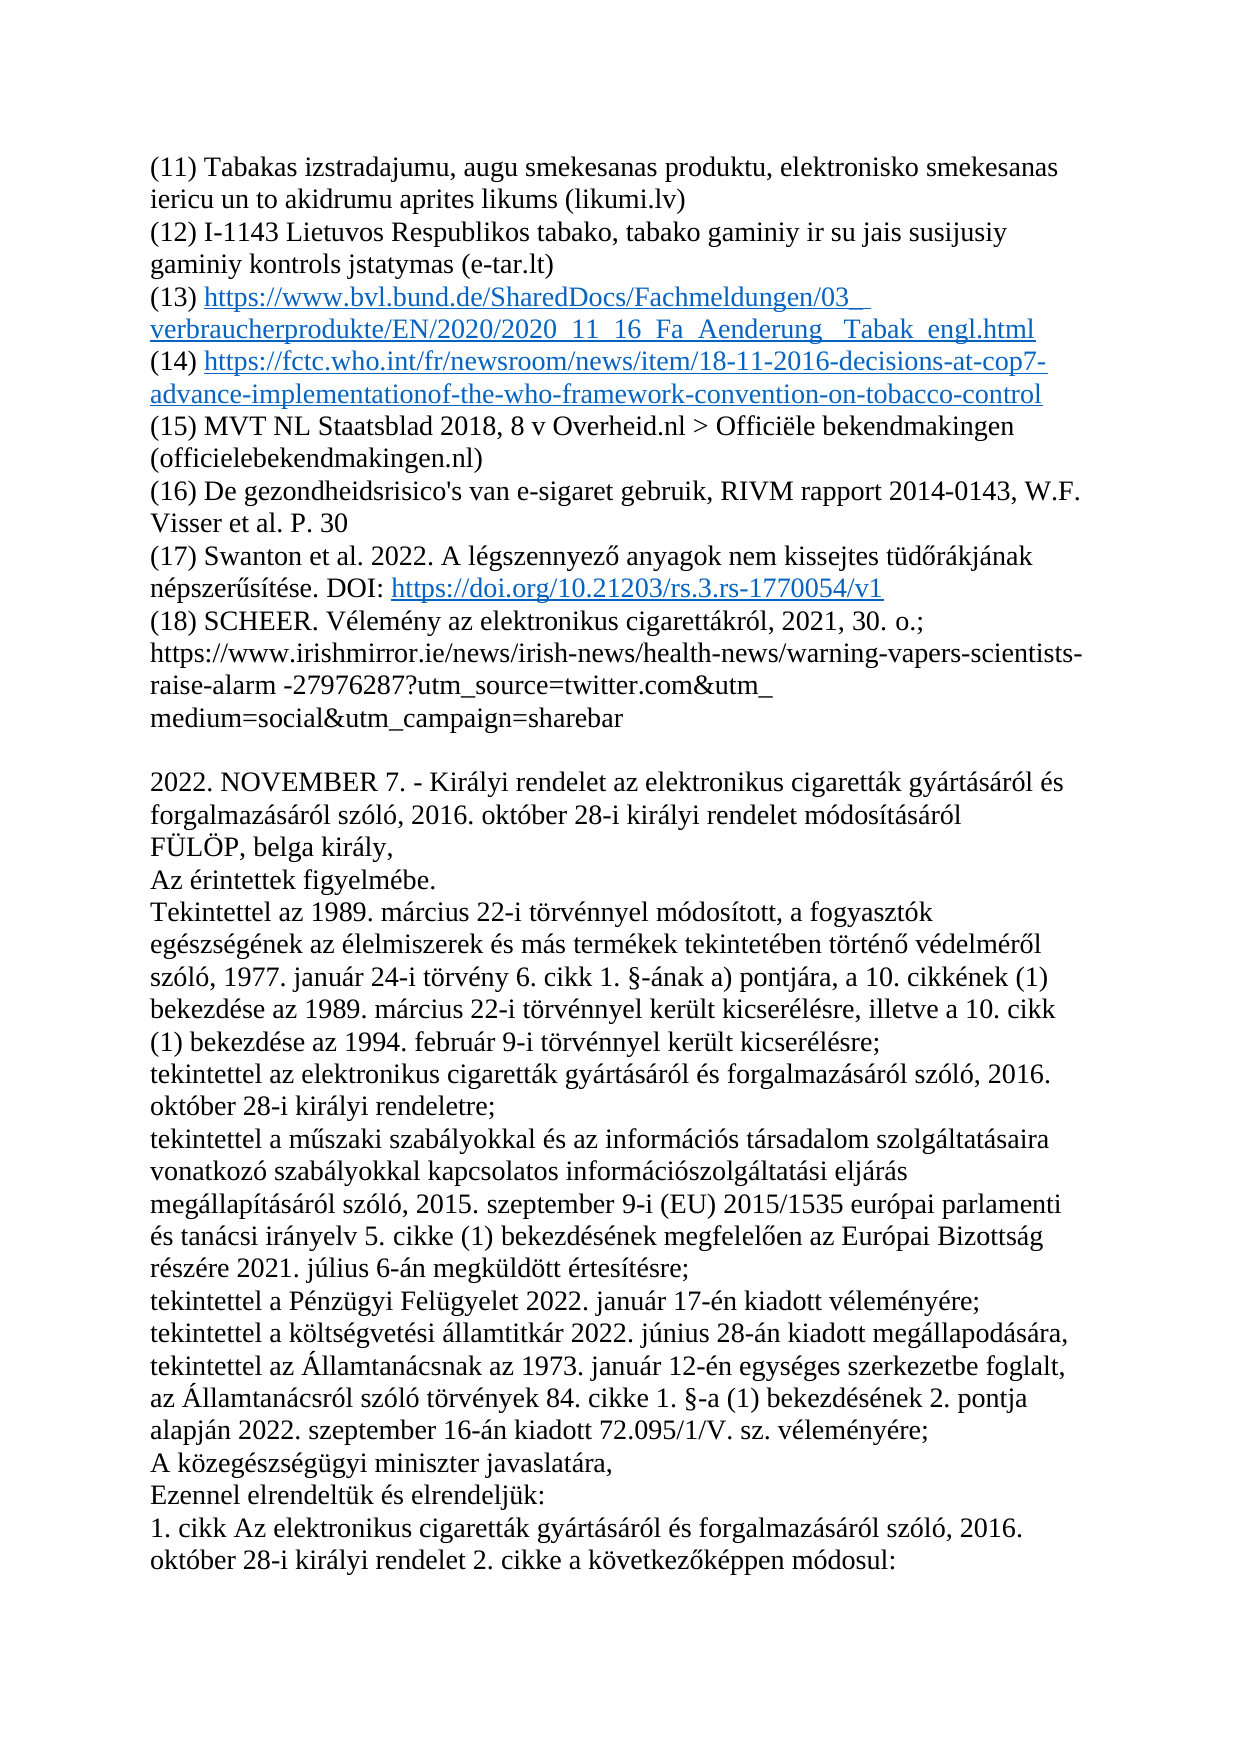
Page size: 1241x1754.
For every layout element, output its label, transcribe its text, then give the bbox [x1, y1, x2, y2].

text tekintettel az elektronikus cigaretták gyártásáról és forgalmazásáról szóló, 2016. október 28-i királyi rendeletre; [150, 1057, 1090, 1122]
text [150, 1284, 1090, 1575]
text 2022. NOVEMBER 7. - Királyi rendelet az elektronikus cigaretták gyártásáról és forgalmazásáról szóló, 2016. október 28-i királyi rendelet módosításáról [150, 733, 1090, 830]
text (18) SCHEER. Vélemény az elektronikus cigarettákról, 2021, 30. o.; https://www.irishmirror.ie/news/irish-news/health-news/warning-vapers-scientists-raise-alarm -27976287?utm_source=twitter.com&utm_ medium=social&utm_campaign=sharebar [150, 603, 1090, 733]
text (15) MVT NL Staatsblad 2018, 8 v Overheid.nl > Officiële bekendmakingen (officielebekendmakingen.nl) [150, 409, 1090, 474]
text Az érintettek figyelmébe. [150, 863, 1090, 895]
text (12) I-1143 Lietuvos Respublikos tabako, tabako gaminiy ir su jais susijusiy gaminiy kontrols jstatymas (e-tar.lt) [150, 215, 1090, 279]
text FÜLÖP, belga király, [150, 830, 1090, 863]
text (17) Swanton et al. 2022. A légszennyező anyagok nem kissejtes tüdőrákjának népszerűsítése. DOI: https://doi.org/10.21203/rs.3.rs-1770054/v1 [150, 539, 1090, 603]
text (14) https://fctc.who.int/fr/newsroom/news/item/18-11-2016-decisions-at-cop7-advance-implementationof-the-who-framework-convention-on-tobacco-control [150, 344, 1090, 409]
text Tekintettel az 1989. március 22-i törvénnyel módosított, a fogyasztók egészségének az élelmiszerek és más termékek tekintetében történő védelméről szóló, 1977. január 24-i törvény 6. cikk 1. §-ának a) pontjára, a 10. cikkének (1) bekezdése az 1989. március 22-i törvénnyel került kicserélésre, illetve a 10. cikk (1) bekezdése az 1994. február 9-i törvénnyel került kicserélésre; [150, 895, 1090, 1057]
text (16) De gezondheidsrisico's van e-sigaret gebruik, RIVM rapport 2014-0143, W.F. Visser et al. P. 30 [150, 474, 1090, 539]
text (13) https://www.bvl.bund.de/SharedDocs/Fachmeldungen/03_ verbraucherprodukte/EN/2020/2020_11_16_Fa_Aenderung_ Tabak_engl.html [150, 279, 1090, 344]
text tekintettel a műszaki szabályokkal és az információs társadalom szolgáltatásaira vonatkozó szabályokkal kapcsolatos információszolgáltatási eljárás megállapításáról szóló, 2015. szeptember 9-i (EU) 2015/1535 európai parlamenti és tanácsi irányelv 5. cikke (1) bekezdésének megfelelően az Európai Bizottság részére 2021. július 6-án megküldött értesítésre; [150, 1122, 1090, 1284]
text (11) Tabakas izstradajumu, augu smekesanas produktu, elektronisko smekesanas iericu un to akidrumu aprites likums (likumi.lv) [150, 150, 1090, 215]
